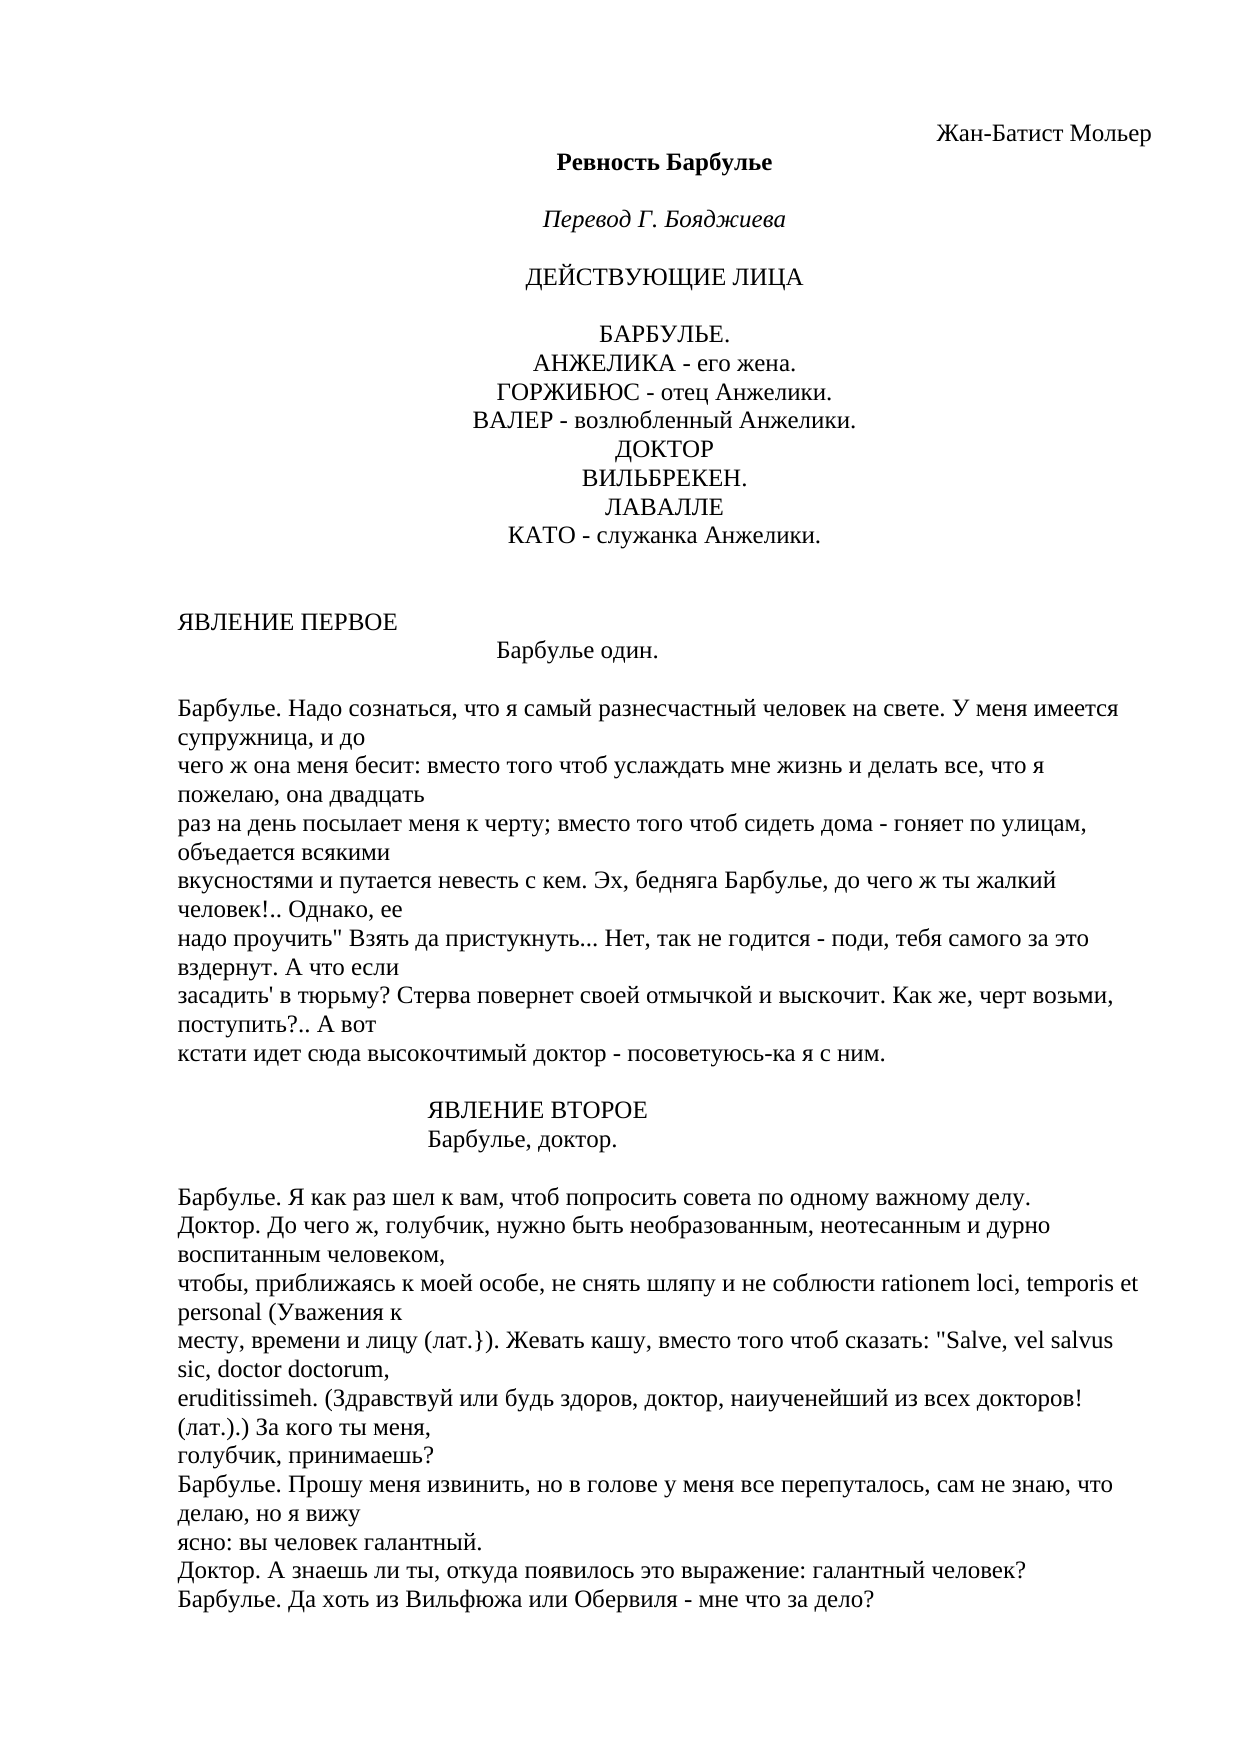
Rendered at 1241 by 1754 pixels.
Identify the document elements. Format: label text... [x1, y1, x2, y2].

text Жан-Батист Мольер [177, 118, 1152, 147]
text месту, времени и лицу (лат.}). Жевать кашу, вместо того чтоб сказать: "Salve, vel salvus sic, doctor doctorum, [177, 1326, 1152, 1383]
text КАТО - служанка Анжелики. [177, 521, 1152, 549]
text чего ж она меня бесит: вместо того чтоб услаждать мне жизнь и делать все, что я пожелаю, она двадцать [177, 751, 1152, 808]
text ЯВЛЕНИЕ ВТОРОЕ [177, 1096, 1152, 1124]
text голубчик, принимаешь? [177, 1441, 1152, 1469]
text Доктор. А знаешь ли ты, откуда появилось это выражение: галантный человек? [177, 1556, 1152, 1584]
text вкусностями и путается невесть с кем. Эх, бедняга Барбулье, до чего ж ты жалкий человек!.. Однако, ее [177, 866, 1152, 923]
text Барбулье. Надо сознаться, что я самый разнесчастный человек на свете. У меня имеется супружница, и до [177, 693, 1152, 751]
text надо проучить" Взять да пристукнуть... Нет, так не годится - поди, тебя самого за это вздернут. А что если [177, 923, 1152, 981]
text ясно: вы человек галантный. [177, 1527, 1152, 1556]
text Барбулье. Да хоть из Вильфюжа или Обервиля - мне что за дело? [177, 1584, 1152, 1613]
text ДОКТОР [177, 434, 1152, 463]
text раз на день посылает меня к черту; вместо того чтоб сидеть дома - гоняет по улицам, объедается всякими [177, 808, 1152, 866]
text Барбулье, доктор. [177, 1124, 1152, 1153]
text Барбулье. Прошу меня извинить, но в голове у меня все перепуталось, сам не знаю, что делаю, но я вижу [177, 1469, 1152, 1527]
text АНЖЕЛИКА - его жена. [177, 348, 1152, 377]
text Доктор. До чего ж, голубчик, нужно быть необразованным, неотесанным и дурно воспитанным человеком, [177, 1211, 1152, 1268]
text чтобы, приближаясь к моей особе, не снять шляпу и не соблюсти rationem loci, temporis et personal (Уважения к [177, 1268, 1152, 1326]
text БАРБУЛЬЕ. [177, 319, 1152, 348]
text Ревность Барбулье [177, 147, 1152, 176]
text ВИЛЬБРЕКЕН. [177, 463, 1152, 492]
text eruditissimeh. (Здравствуй или будь здоров, доктор, наиученейший из всех докторов! (лат.).) За кого ты меня, [177, 1383, 1152, 1441]
text ЛАВАЛЛЕ [177, 492, 1152, 521]
text ДЕЙСТВУЮЩИЕ ЛИЦА [177, 262, 1152, 291]
text Барбулье. Я как раз шел к вам, чтоб попросить совета по одному важному делу. [177, 1182, 1152, 1211]
text ЯВЛЕНИЕ ПЕРВОЕ [177, 607, 1152, 636]
text кстати идет сюда высокочтимый доктор - посоветуюсь-ка я с ним. [177, 1038, 1152, 1067]
text засадить' в тюрьму? Стерва повернет своей отмычкой и выскочит. Как же, черт возьми, поступить?.. А вот [177, 981, 1152, 1038]
text ГОРЖИБЮС - отец Анжелики. [177, 377, 1152, 406]
text Барбулье один. [177, 636, 1152, 664]
text ВАЛЕР - возлюбленный Анжелики. [177, 406, 1152, 434]
text Перевод Г. Бояджиева [177, 204, 1152, 233]
